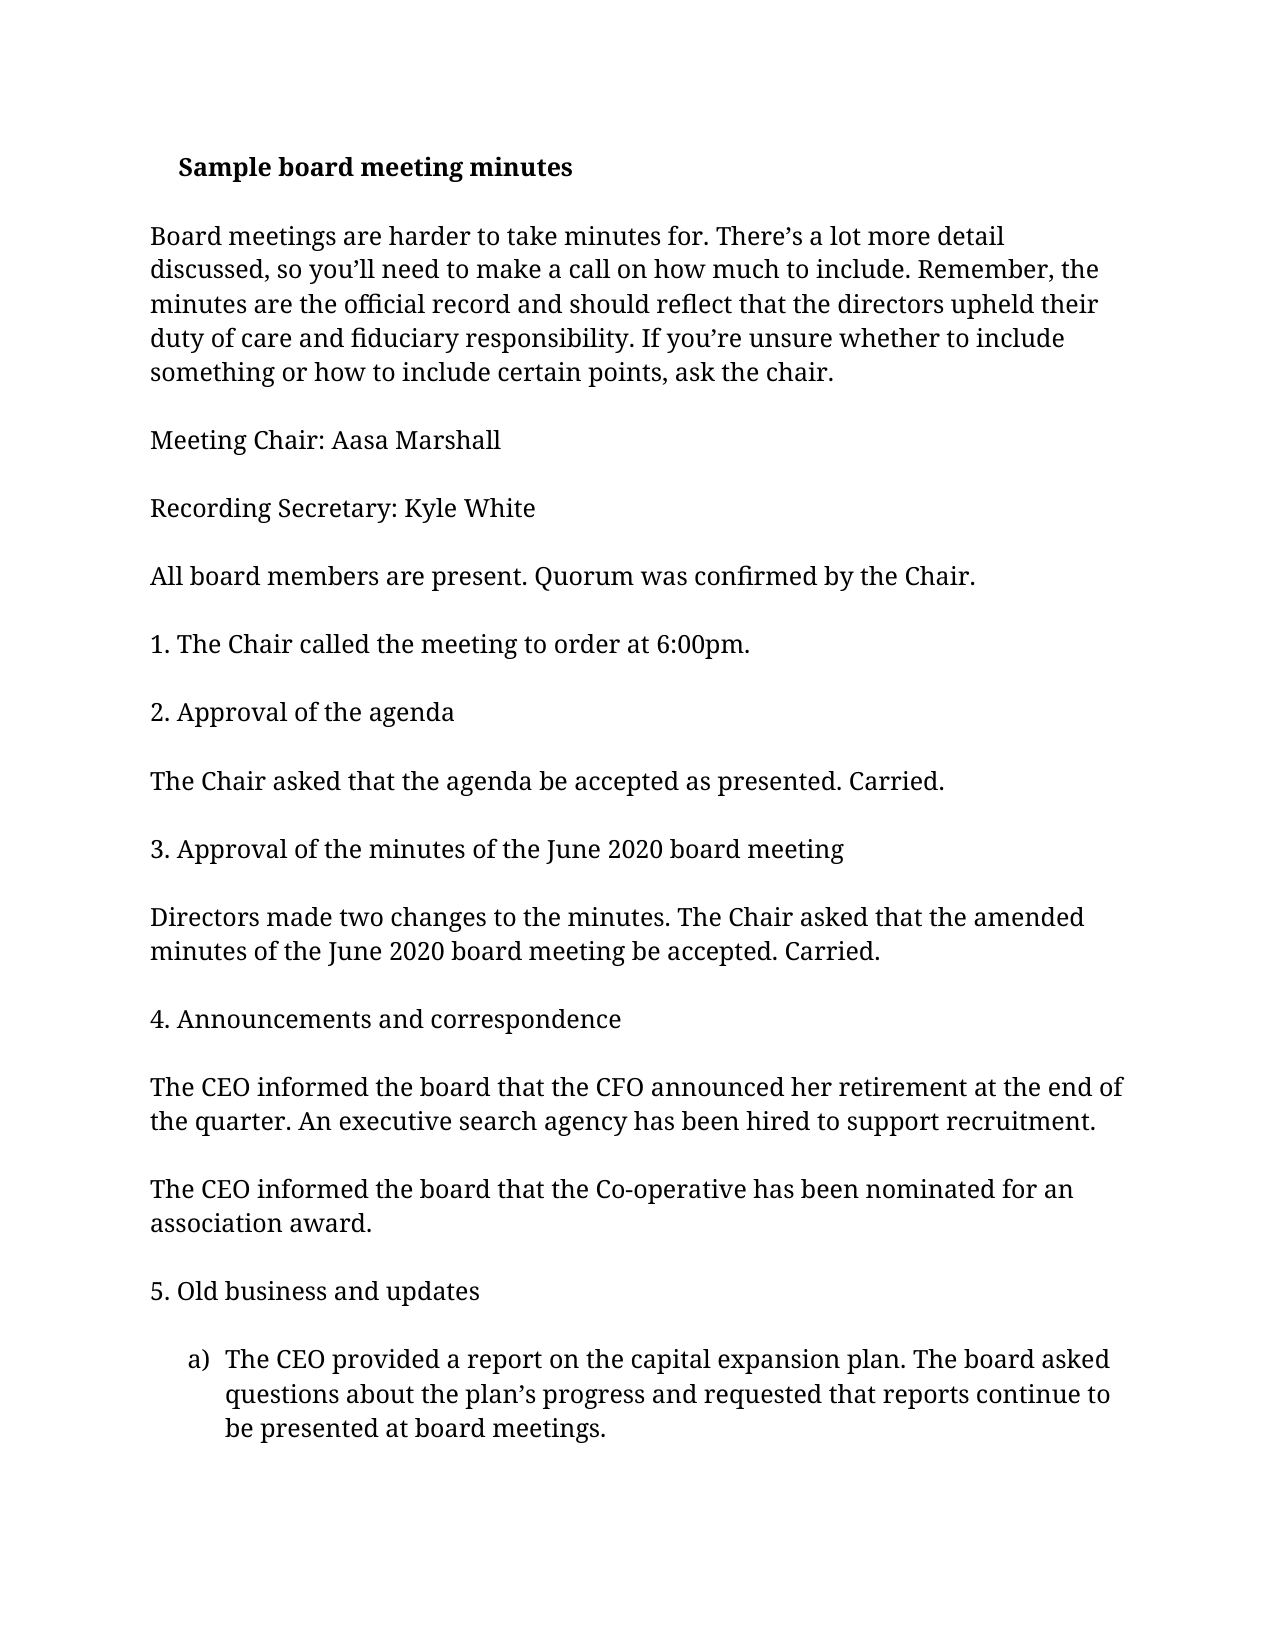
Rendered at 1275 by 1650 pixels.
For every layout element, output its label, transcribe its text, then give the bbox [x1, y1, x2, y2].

text 5. Old business and updates [150, 1274, 1125, 1308]
text Sample board meeting minutes [150, 150, 1125, 184]
text 2. Approval of the agenda [150, 695, 1125, 729]
text Recording Secretary: Kyle White [150, 491, 1125, 525]
text The CEO informed the board that the Co-operative has been nominated for an association award. [150, 1172, 1125, 1240]
list The CEO provided a report on the capital expansion plan. The board asked questions about the plan’s progress and requested that reports continue to be presented at board meetings. [187, 1342, 1125, 1444]
text The CEO informed the board that the CFO announced her retirement at the end of the quarter. An executive search agency has been hired to support recruitment. [150, 1070, 1125, 1138]
text 3. Approval of the minutes of the June 2020 board meeting [150, 831, 1125, 865]
text Board meetings are harder to take minutes for. There’s a lot more detail discussed, so you’ll need to make a call on how much to include. Remember, the minutes are the official record and should reflect that the directors upheld their duty of care and fiduciary responsibility. If you’re unsure whether to include something or how to include certain points, ask the chair. [150, 218, 1125, 388]
text The Chair asked that the agenda be accepted as presented. Carried. [150, 763, 1125, 797]
text Directors made two changes to the minutes. The Chair asked that the amended minutes of the June 2020 board meeting be accepted. Carried. [150, 899, 1125, 967]
text 1. The Chair called the meeting to order at 6:00pm. [150, 627, 1125, 661]
text 4. Announcements and correspondence [150, 1002, 1125, 1036]
text All board members are present. Quorum was confirmed by the Chair. [150, 559, 1125, 593]
text Meeting Chair: Aasa Marshall [150, 422, 1125, 457]
